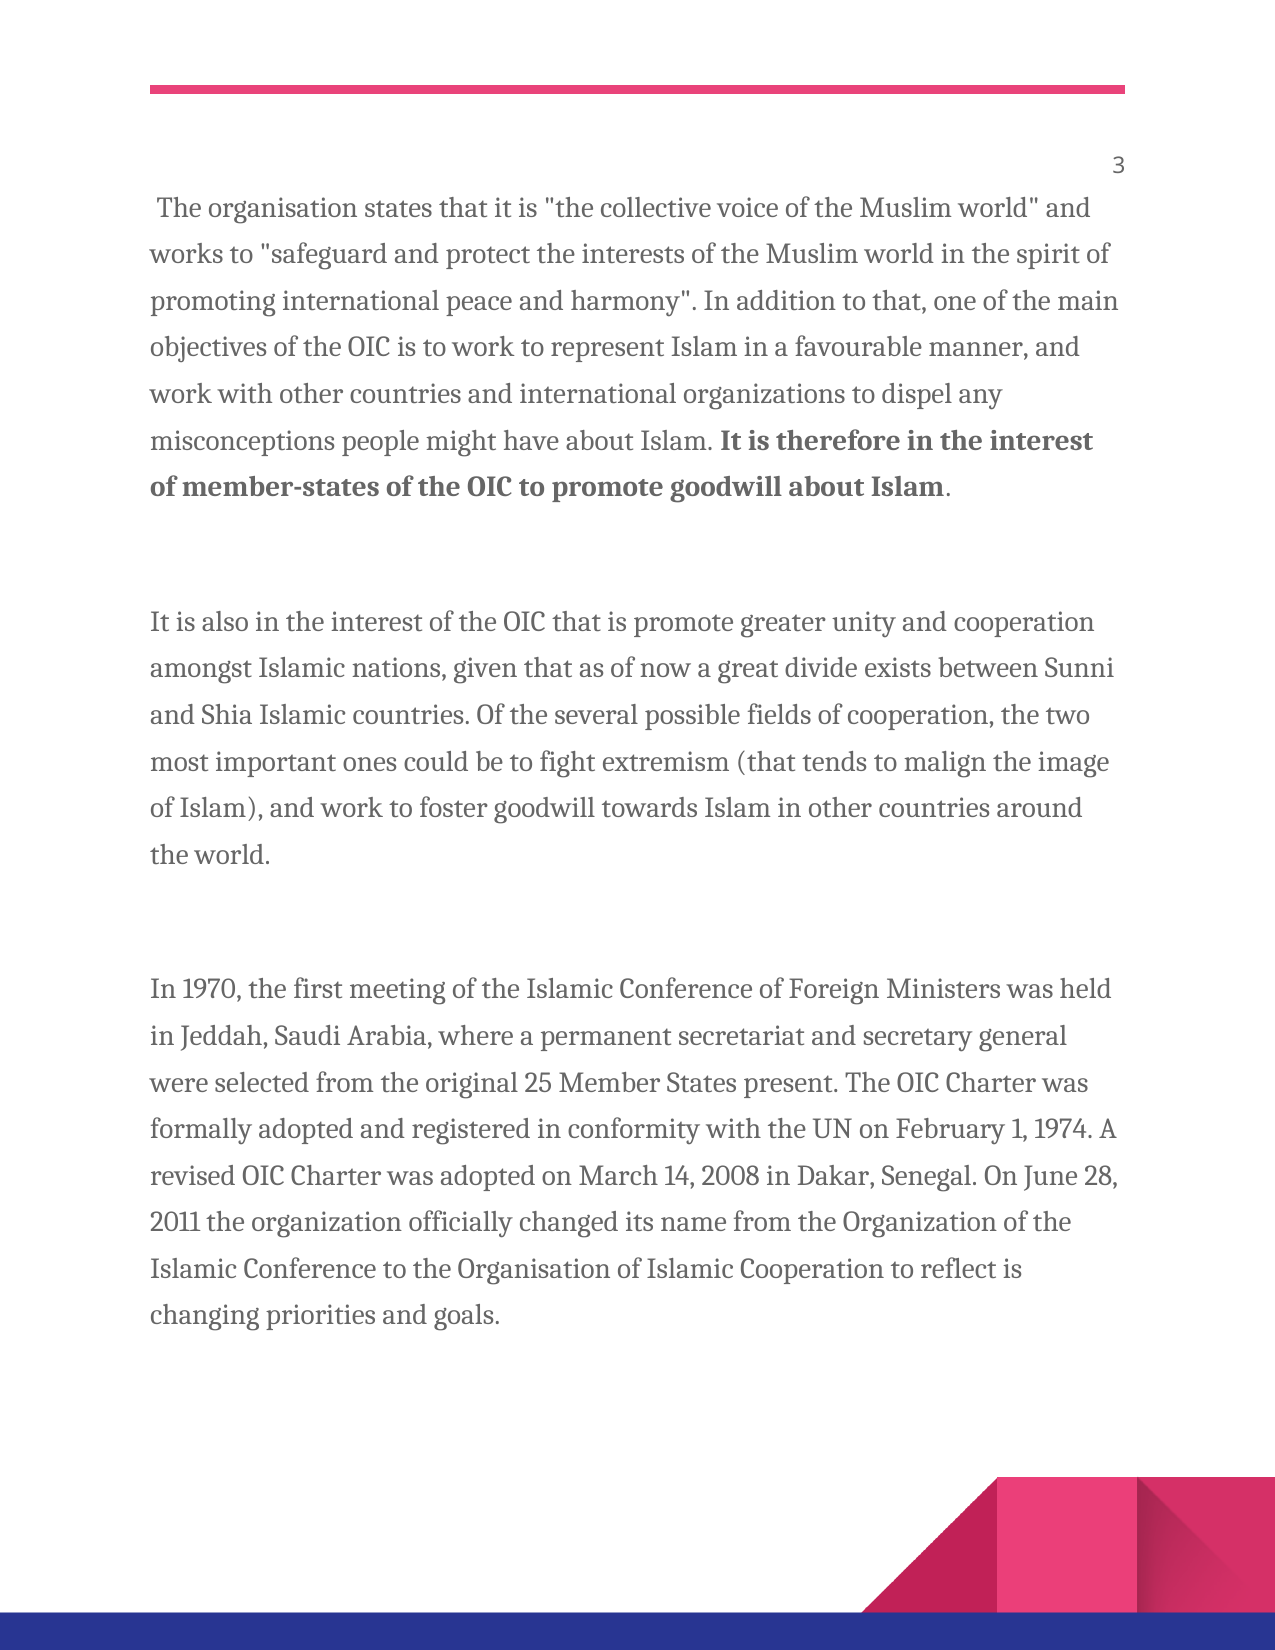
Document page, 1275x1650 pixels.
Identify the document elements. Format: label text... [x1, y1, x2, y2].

text It is also in the interest of the OIC that is promote greater unity and cooperation amongst Islamic nations, given that as of now a great divide exists between Sunni and Shia Islamic countries. Of the several possible fields of cooperation, the two most important ones could be to fight extremism (that tends to malign the image of Islam), and work to foster goodwill towards Islam in other countries around the world. [150, 605, 1125, 871]
picture [150, 85, 1125, 94]
picture [0, 1475, 1275, 1650]
text The organisation states that it is "the collective voice of the Muslim world" and works to "safeguard and protect the interests of the Muslim world in the spirit of promoting international peace and harmony". In addition to that, one of the main objectives of the OIC is to work to represent Islam in a favourable manner, and work with other countries and international organizations to dispel any misconceptions people might have about Islam. It is therefore in the interest of member-states of the OIC to promote goodwill about Islam. [150, 191, 1125, 504]
text In 1970, the first meeting of the Islamic Conference of Foreign Ministers was held in Jeddah, Saudi Arabia, where a permanent secretariat and secretary general were selected from the original 25 Member States present. The OIC Charter was formally adopted and registered in conformity with the UN on February 1, 1974. A revised OIC Charter was adopted on March 14, 2008 in Dakar, Senegal. On June 28, 2011 the organization officially changed its name from the Organization of the Islamic Conference to the Organisation of Islamic Cooperation to reflect is changing priorities and goals. [150, 973, 1125, 1332]
